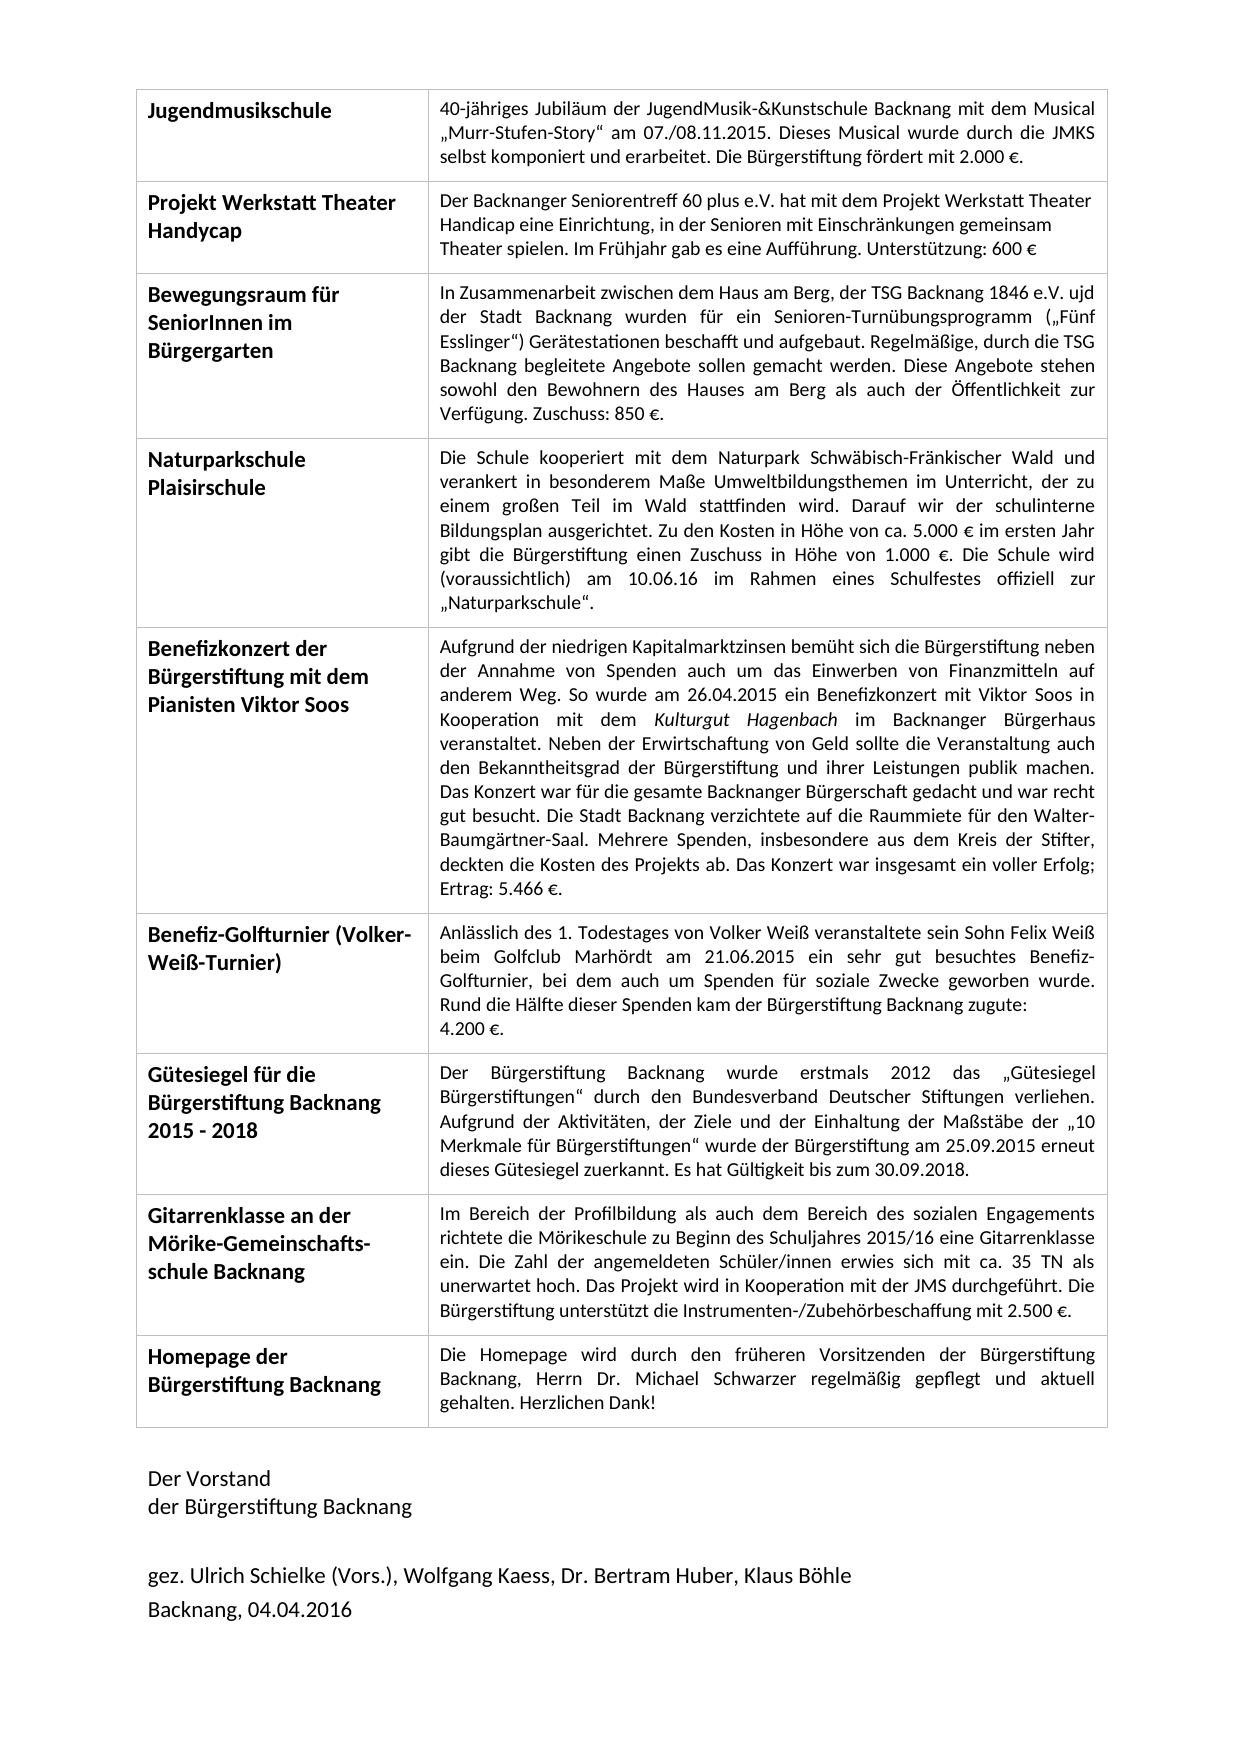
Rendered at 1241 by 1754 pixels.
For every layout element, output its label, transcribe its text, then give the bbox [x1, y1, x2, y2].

table_cell In Zusammenarbeit zwischen dem Haus am Berg, der TSG Backnang 1846 e.V. ujd der Stadt Backnang wurden für ein Senioren-Turnübungsprogramm („Fünf Esslinger“) Gerätestationen beschafft und aufgebaut. Regelmäßige, durch die TSG Backnang begleitete Angebote sollen gemacht werden. Diese Angebote stehen sowohl den Bewohnern des Hauses am Berg als auch der Öffentlichkeit zur Verfügung. Zuschuss: 850 €. [429, 274, 1107, 438]
table_cell Gitarrenklasse an der Mörike-Gemeinschafts-schule Backnang [137, 1195, 428, 1334]
table_cell Benefiz-Golfturnier (Volker-Weiß-Turnier) [137, 914, 428, 1053]
table_cell Der Bürgerstiftung Backnang wurde erstmals 2012 das „Gütesiegel Bürgerstiftungen“ durch den Bundesverband Deutscher Stiftungen verliehen. Aufgrund der Aktivitäten, der Ziele und der Einhaltung der Maßstäbe der „10 Merkmale für Bürgerstiftungen“ wurde der Bürgerstiftung am 25.09.2015 erneut dieses Gütesiegel zuerkannt. Es hat Gültigkeit bis zum 30.09.2018. [429, 1054, 1107, 1194]
table_cell Der Backnanger Seniorentreff 60 plus e.V. hat mit dem Projekt Werkstatt Theater Handicap eine Einrichtung, in der Senioren mit Einschränkungen gemeinsam Theater spielen. Im Frühjahr gab es eine Aufführung. Unterstützung: 600 € [429, 182, 1107, 273]
table_cell Aufgrund der niedrigen Kapitalmarktzinsen bemüht sich die Bürgerstiftung neben der Annahme von Spenden auch um das Einwerben von Finanzmitteln auf anderem Weg. So wurde am 26.04.2015 ein Benefizkonzert mit Viktor Soos in Kooperation mit dem Kulturgut Hagenbach im Backnanger Bürgerhaus veranstaltet. Neben der Erwirtschaftung von Geld sollte die Veranstaltung auch den Bekanntheitsgrad der Bürgerstiftung und ihrer Leistungen publik machen. Das Konzert war für die gesamte Backnanger Bürgerschaft gedacht und war recht gut besucht. Die Stadt Backnang verzichtete auf die Raummiete für den Walter-Baumgärtner-Saal. Mehrere Spenden, insbesondere aus dem Kreis der Stifter, deckten die Kosten des Projekts ab. Das Konzert war insgesamt ein voller Erfolg; Ertrag: 5.466 €. [429, 628, 1107, 913]
table_cell 40-jähriges Jubiläum der JugendMusik-&Kunstschule Backnang mit dem Musical „Murr-Stufen-Story“ am 07./08.11.2015. Dieses Musical wurde durch die JMKS selbst komponiert und erarbeitet. Die Bürgerstiftung fördert mit 2.000 €. [429, 90, 1107, 181]
table_cell Im Bereich der Profilbildung als auch dem Bereich des sozialen Engagements richtete die Mörikeschule zu Beginn des Schuljahres 2015/16 eine Gitarrenklasse ein. Die Zahl der angemeldeten Schüler/innen erwies sich mit ca. 35 TN als unerwartet hoch. Das Projekt wird in Kooperation mit der JMS durchgeführt. Die Bürgerstiftung unterstützt die Instrumenten-/Zubehörbeschaffung mit 2.500 €. [429, 1195, 1107, 1334]
table_cell Gütesiegel für die Bürgerstiftung Backnang 2015 - 2018 [137, 1054, 428, 1194]
table_cell Jugendmusikschule [137, 90, 428, 181]
table_cell Der Vorstand der Bürgerstiftung Backnang gez. Ulrich Schielke (Vors.), Wolfgang Kaess, Dr. Bertram Huber, Klaus Böhle [136, 1428, 1107, 1595]
table_cell Bewegungsraum für SeniorInnen im Bürgergarten [137, 274, 428, 438]
text Backnang, 04.04.2016 [148, 1595, 1092, 1623]
table_cell Projekt Werkstatt Theater Handycap [137, 182, 428, 273]
table_cell Die Homepage wird durch den früheren Vorsitzenden der Bürgerstiftung Backnang, Herrn Dr. Michael Schwarzer regelmäßig gepflegt und aktuell gehalten. Herzlichen Dank! [429, 1336, 1107, 1427]
table_cell Benefizkonzert der Bürgerstiftung mit dem Pianisten Viktor Soos [137, 628, 428, 913]
table_cell Homepage der Bürgerstiftung Backnang [137, 1336, 428, 1427]
table_cell Anlässlich des 1. Todestages von Volker Weiß veranstaltete sein Sohn Felix Weiß beim Golfclub Marhördt am 21.06.2015 ein sehr gut besuchtes Benefiz-Golfturnier, bei dem auch um Spenden für soziale Zwecke geworben wurde. Rund die Hälfte dieser Spenden kam der Bürgerstiftung Backnang zugute: 4.200 €. [429, 914, 1107, 1053]
table_cell Naturparkschule Plaisirschule [137, 439, 428, 627]
table_cell Die Schule kooperiert mit dem Naturpark Schwäbisch-Fränkischer Wald und verankert in besonderem Maße Umweltbildungsthemen im Unterricht, der zu einem großen Teil im Wald stattfinden wird. Darauf wir der schulinterne Bildungsplan ausgerichtet. Zu den Kosten in Höhe von ca. 5.000 € im ersten Jahr gibt die Bürgerstiftung einen Zuschuss in Höhe von 1.000 €. Die Schule wird (voraussichtlich) am 10.06.16 im Rahmen eines Schulfestes offiziell zur „Naturparkschule“. [429, 439, 1107, 627]
